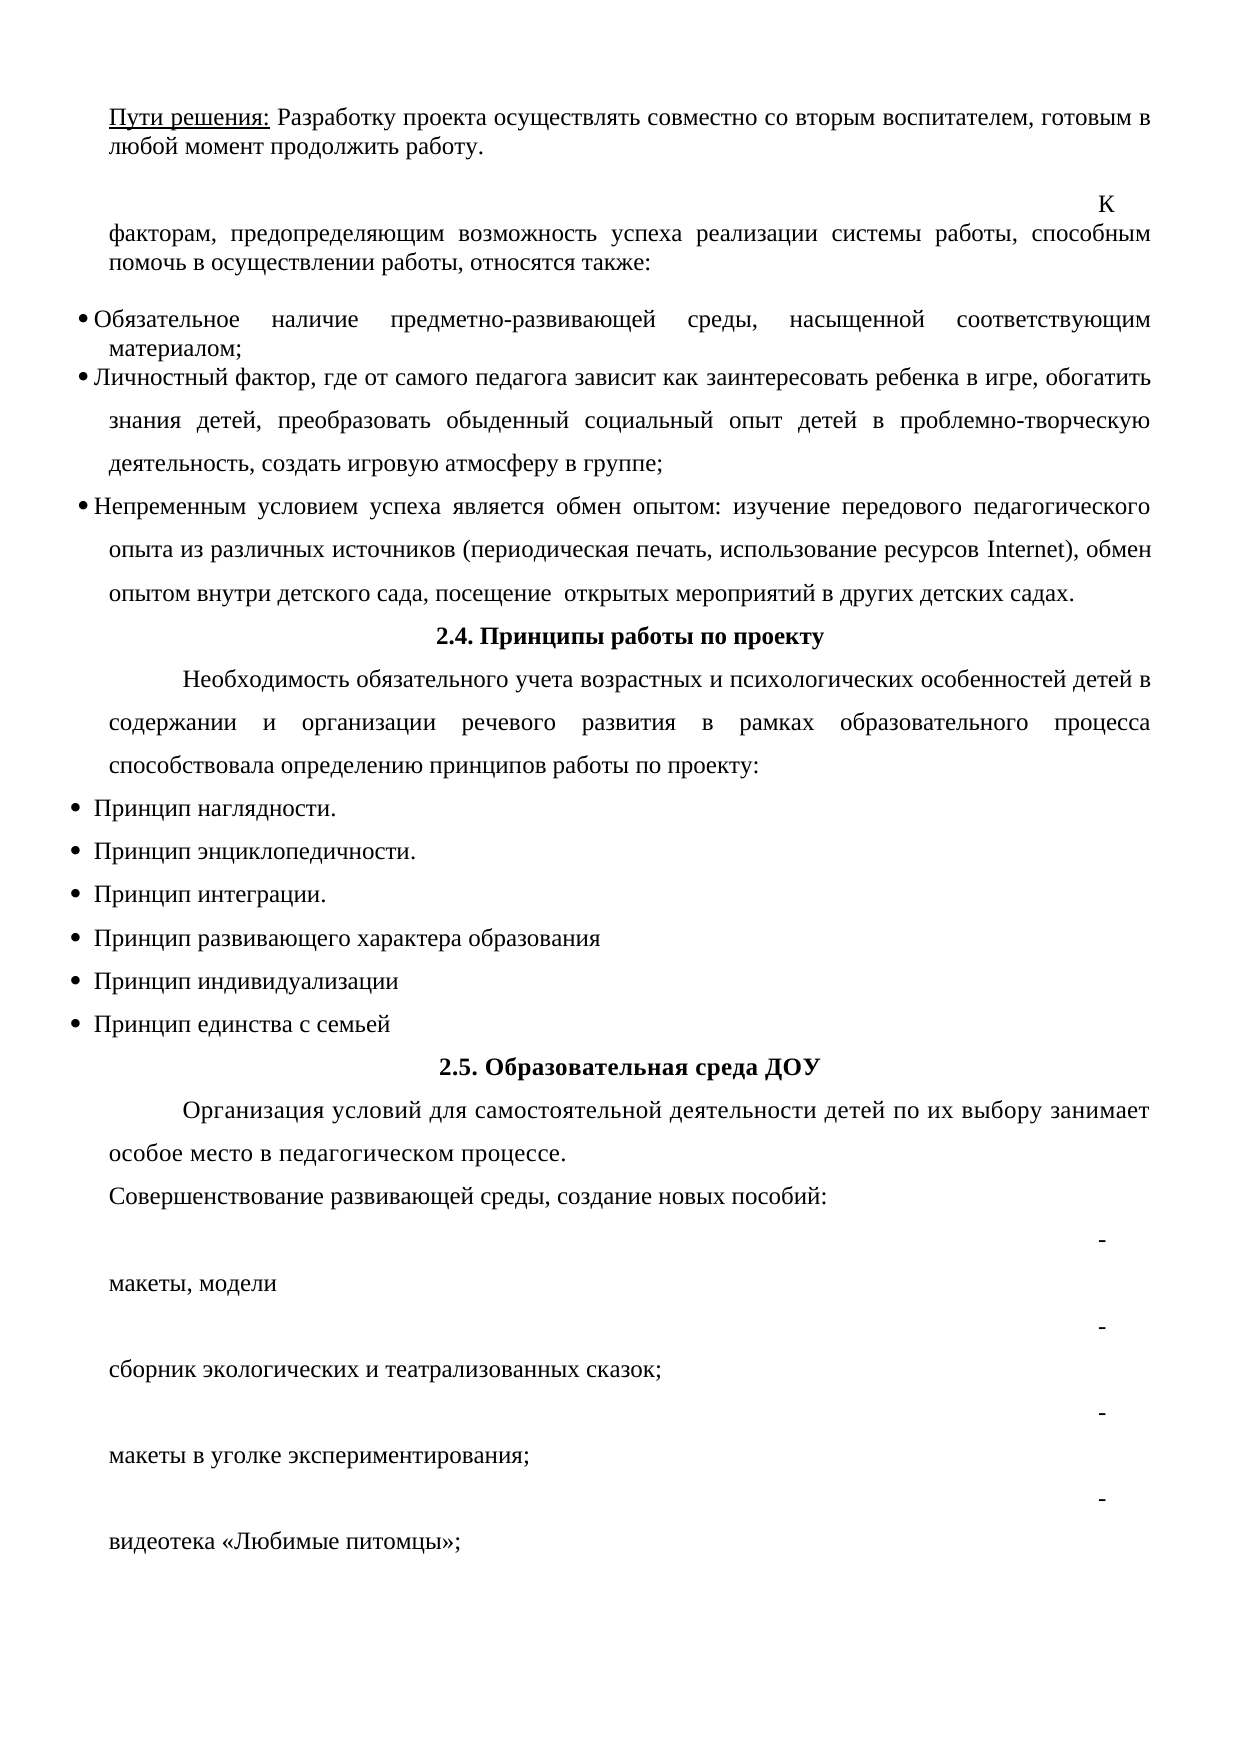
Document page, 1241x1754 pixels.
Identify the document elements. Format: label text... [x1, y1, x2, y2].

text Необходимость обязательного учета возрастных и психологических особенностей детей в содержании и организации речевого развития в рамках образовательного процесса способствовала определению принципов работы по проекту: [108, 664, 1152, 779]
text Пути решения: Разработку проекта осуществлять совместно со вторым воспитателем, готовым в любой момент продолжить работу. [108, 102, 1152, 160]
text Организация условий для самостоятельной деятельности детей по их выбору занимает особое место в педагогическом процессе. [108, 1095, 1152, 1167]
list Принцип единства с семьей [71, 1009, 1152, 1038]
list Обязательное наличие предметно-развивающей среды, насыщенной соответствующим материалом; [79, 304, 1152, 362]
list Принцип развивающего характера образования [71, 923, 1152, 951]
list Непременным условием успеха является обмен опытом: изучение передового педагогического опыта из различных источников (периодическая печать, использование ресурсов Internet), обмен опытом внутри детского сада, посещение открытых мероприятий в других детских садах. [79, 491, 1152, 606]
text 2.5. Образовательная среда ДОУ [108, 1052, 1152, 1081]
text - видеотека «Любимые питомцы»; [108, 1483, 1152, 1555]
list Личностный фактор, где от самого педагога зависит как заинтересовать ребенка в игре, обогатить знания детей, преобразовать обыденный социальный опыт детей в проблемно-творческую деятельность, создать игровую атмосферу в группе; [79, 362, 1152, 477]
text Совершенствование развивающей среды, создание новых пособий: [108, 1181, 1152, 1210]
text К факторам, предопределяющим возможность успеха реализации системы работы, способным помочь в осуществлении работы, относятся также: [108, 189, 1152, 275]
list Принцип индивидуализации [71, 966, 1152, 994]
text 2.4. Принципы работы по проекту [108, 621, 1152, 649]
text - макеты, модели [108, 1224, 1152, 1296]
list Принцип интеграции. [71, 879, 1152, 908]
text - сборник экологических и театрализованных сказок; [108, 1311, 1152, 1383]
text - макеты в уголке экспериментирования; [108, 1397, 1152, 1469]
list Принцип наглядности. [71, 793, 1152, 822]
list Принцип энциклопедичности. [71, 836, 1152, 865]
